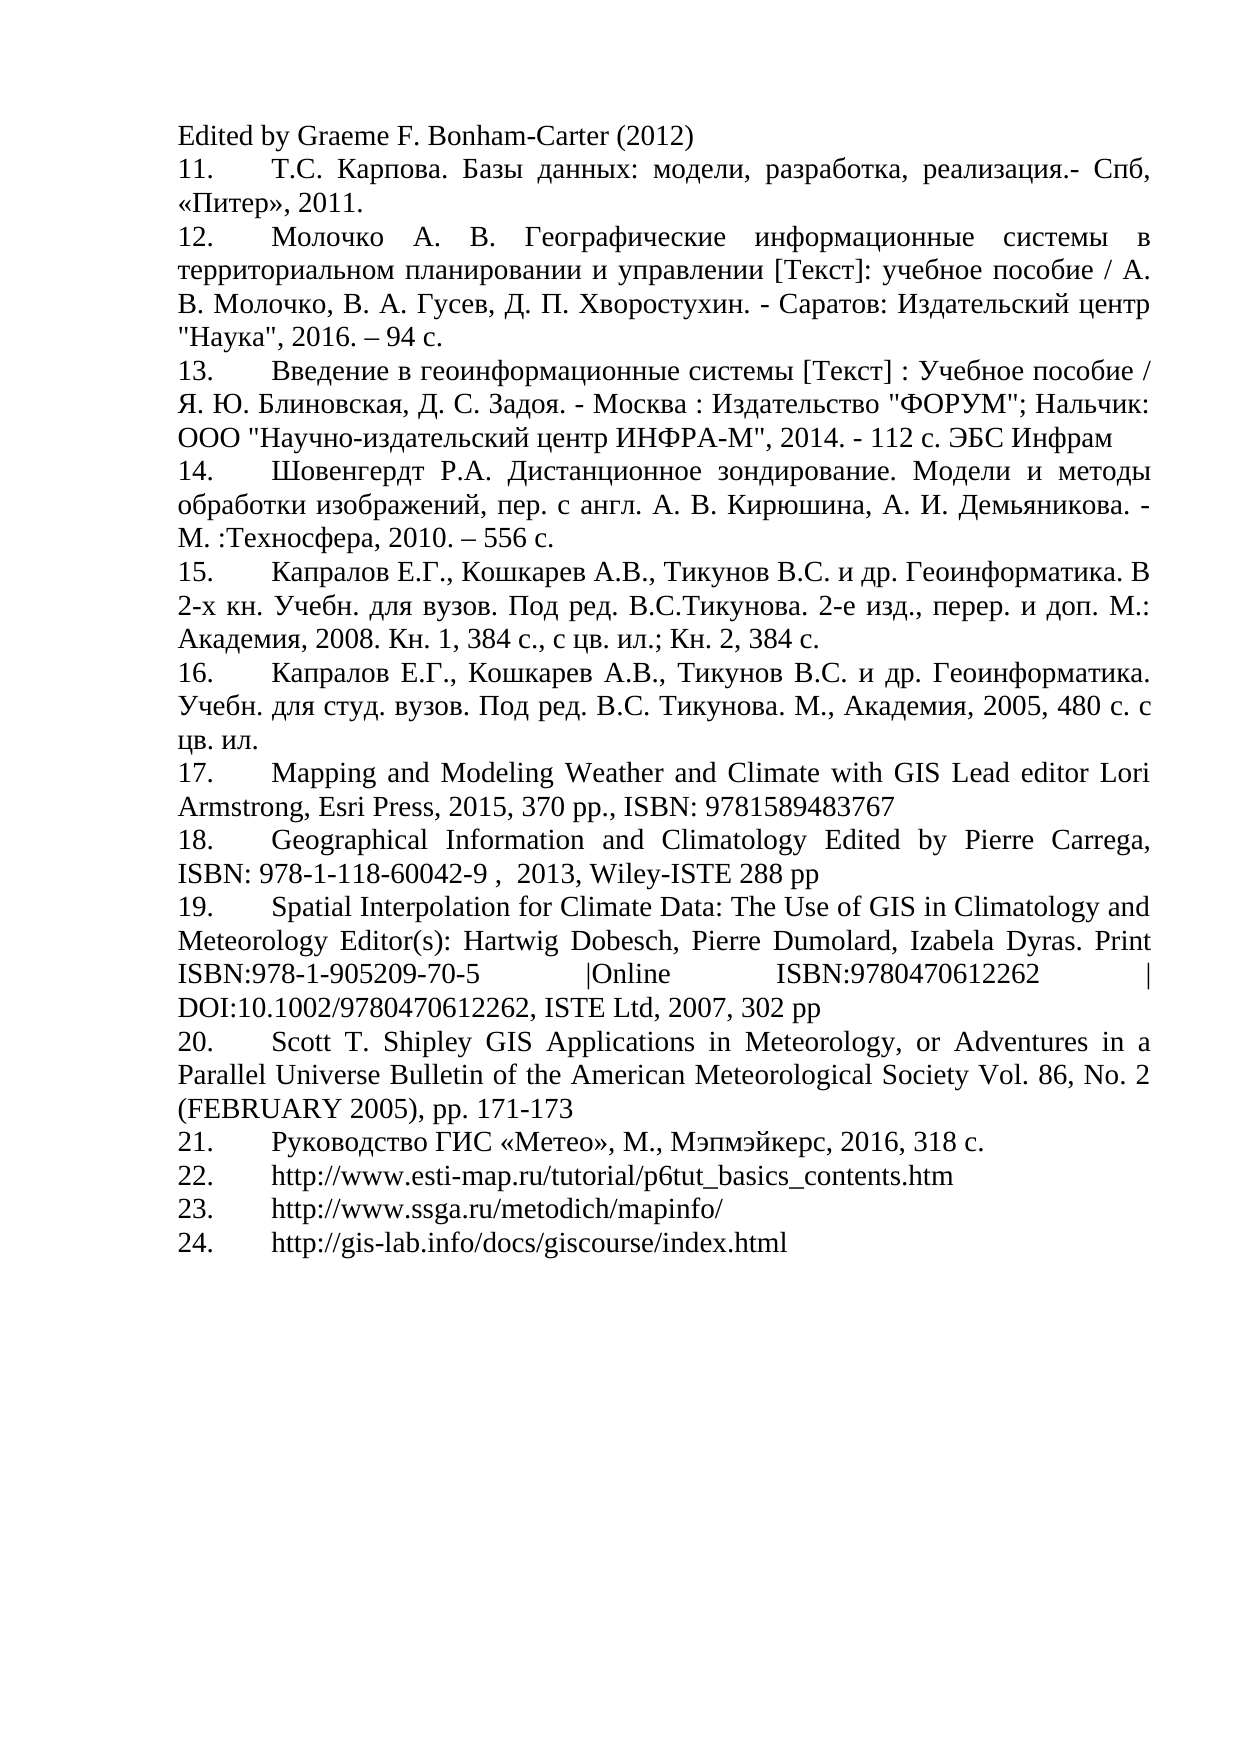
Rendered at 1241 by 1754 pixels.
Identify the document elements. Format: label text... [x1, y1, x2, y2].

text 13. Введение в геоинформационные системы [Текст] : Учебное пособие / Я. Ю. Блиновская, Д. С. Задоя. - Москва : Издательство "ФОРУМ"; Нальчик: ООО "Научно-издательский центр ИНФРА-М", 2014. - 112 с. ЭБС Инфрам [177, 353, 1152, 453]
text 21. Руководство ГИС «Метео», М., Мэпмэйкерс, 2016, 318 с. [177, 1124, 1152, 1158]
text 20. Scott T. Shipley GIS Applications in Meteorology, or Adventures in a Parallel Universe Bulletin of the American Meteorological Society Vol. 86, No. 2 (FEBRUARY 2005), pp. 171-173 [177, 1024, 1152, 1124]
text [177, 118, 1152, 152]
text 12. Молочко А. В. Географические информационные системы в территориальном планировании и управлении [Текст]: учебное пособие / А. В. Молочко, В. А. Гусев, Д. П. Хворостухин. - Саратов: Издательский центр "Наука", 2016. – 94 с. [177, 219, 1152, 353]
text 14. Шовенгердт Р.А. Дистанционное зондирование. Модели и методы обработки изображений, пер. с англ. А. В. Кирюшина, А. И. Демьяникова. - М. :Техносфера, 2010. – 556 с. [177, 453, 1152, 554]
text 22. http://www.esti-map.ru/tutorial/p6tut_basics_contents.htm [177, 1158, 1152, 1191]
text 18. Geographical Information and Climatology Edited by Pierre Carrega, ISBN: 978-1-118-60042-9 , 2013, Wiley-ISTE 288 pp [177, 822, 1152, 889]
text 15. Капралов Е.Г., Кошкарев А.В., Тикунов В.С. и др. Геоинформатика. В 2-х кн. Учебн. для вузов. Под ред. В.С.Тикунова. 2-е изд., перер. и доп. М.: Академия, 2008. Кн. 1, 384 с., с цв. ил.; Кн. 2, 384 с. [177, 554, 1152, 655]
text 19. Spatial Interpolation for Climate Data: The Use of GIS in Climatology and Meteorology Editor(s): Hartwig Dobesch, Pierre Dumolard, Izabela Dyras. Print ISBN:978-1-905209-70-5 |Online ISBN:9780470612262 |DOI:10.1002/9780470612262, ISTE Ltd, 2007, 302 pp [177, 889, 1152, 1024]
text 23. http://www.ssga.ru/metodich/mapinfo/ [177, 1191, 1152, 1225]
text 16. Капралов Е.Г., Кошкарев А.В., Тикунов В.С. и др. Геоинформатика. Учебн. для студ. вузов. Под ред. В.С. Тикунова. М., Академия, 2005, 480 с. с цв. ил. [177, 655, 1152, 755]
text 17. Mapping and Modeling Weather and Climate with GIS Lead editor Lori Armstrong, Esri Press, 2015, 370 pp., ISBN: 9781589483767 [177, 755, 1152, 822]
text 24. http://gis-lab.info/docs/giscourse/index.html [177, 1225, 1152, 1258]
text 11. Т.С. Карпова. Базы данных: модели, разработка, реализация.- Спб, «Питер», 2011. [177, 152, 1152, 219]
